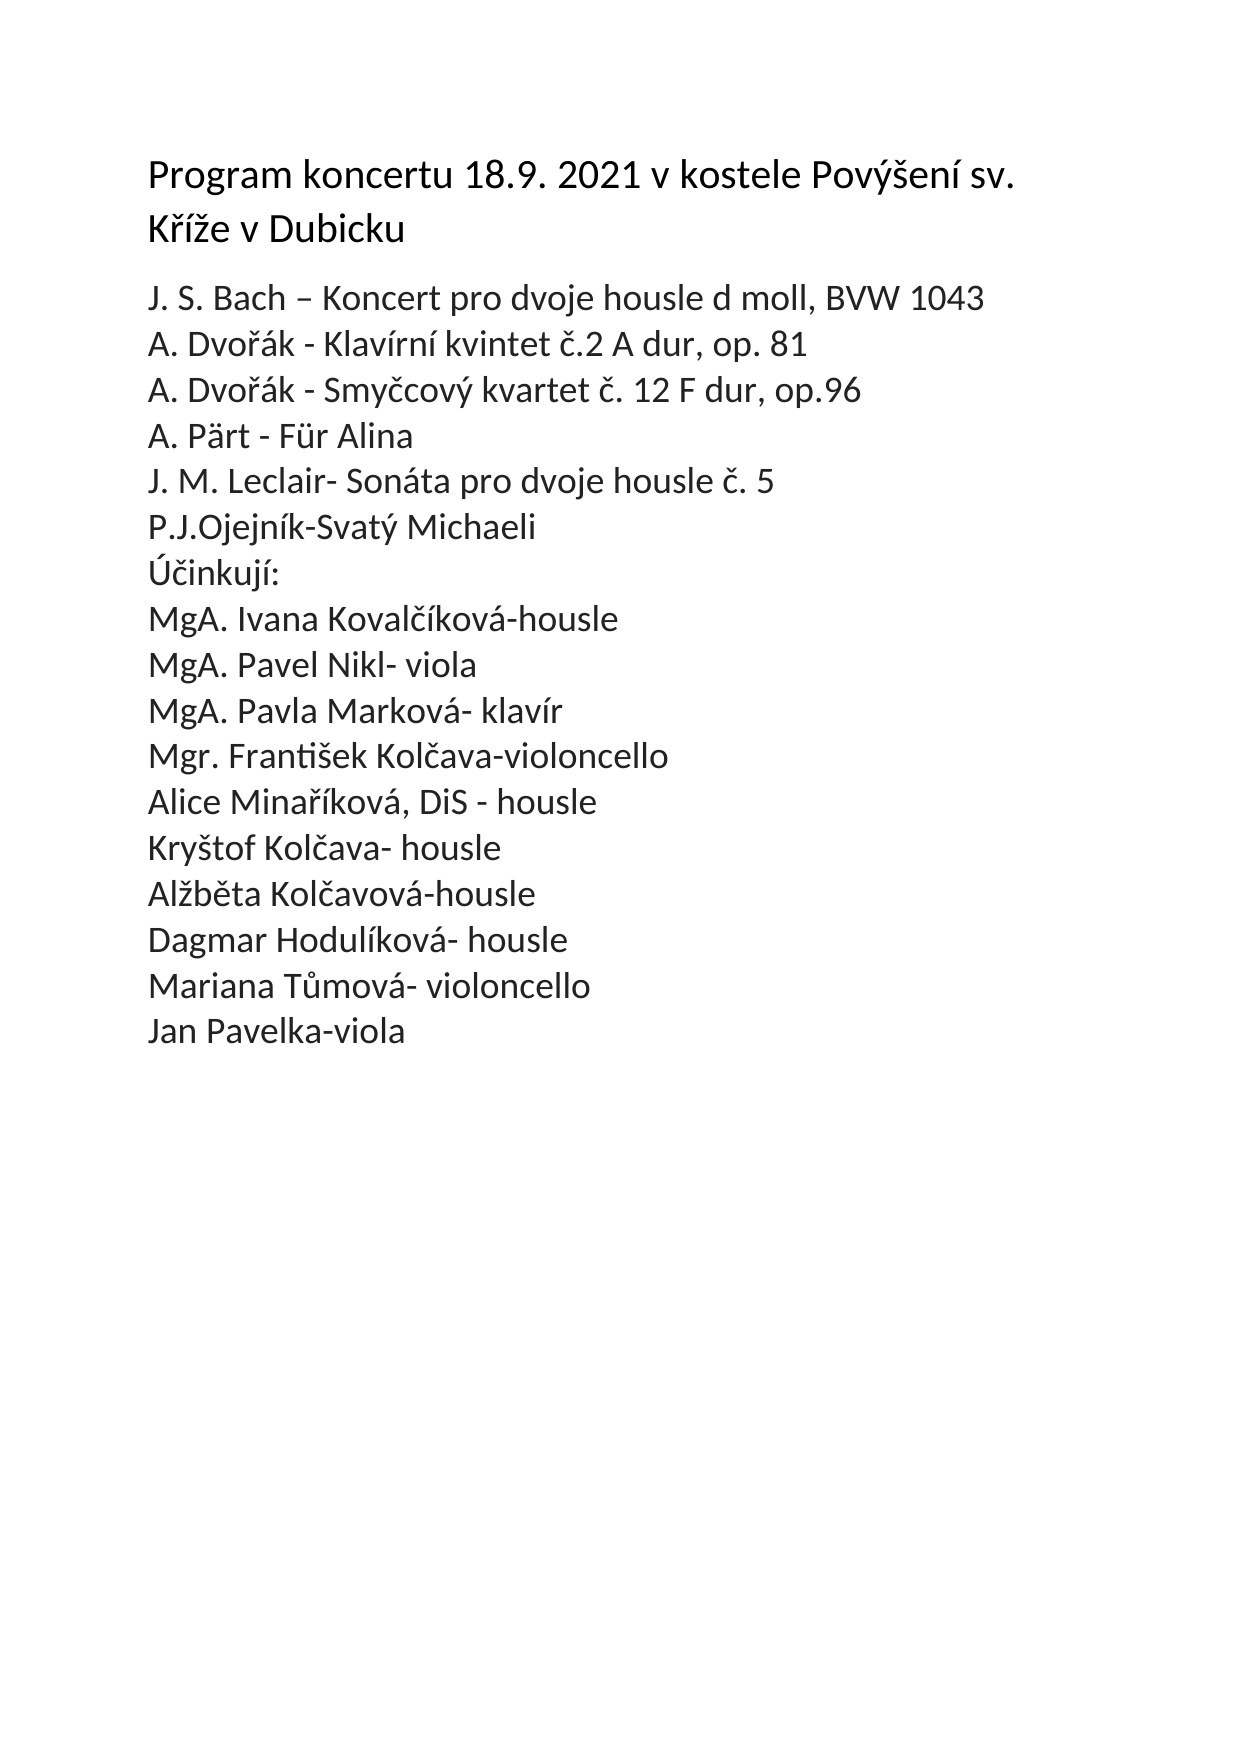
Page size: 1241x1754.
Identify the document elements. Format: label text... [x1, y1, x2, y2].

text Mariana Tůmová- violoncello [148, 962, 1093, 1007]
text Alice Minaříková, DiS - housle [148, 778, 1093, 824]
text A. Dvořák - Smyčcový kvartet č. 12 F dur, op.96 [148, 366, 1093, 412]
text Dagmar Hodulíková- housle [148, 916, 1093, 962]
text MgA. Ivana Kovalčíková-housle [148, 595, 1093, 641]
text P.J.Ojejník-Svatý Michaeli [148, 503, 1093, 549]
text A. Pärt - Für Alina [148, 412, 1093, 457]
text Jan Pavelka-viola [148, 1007, 1093, 1053]
text MgA. Pavel Nikl- viola [148, 641, 1093, 687]
text Kryštof Kolčava- housle [148, 824, 1093, 870]
text Mgr. František Kolčava-violoncello [148, 732, 1093, 778]
text J. S. Bach – Koncert pro dvoje housle d moll, BVW 1043 [148, 274, 1093, 320]
text Alžběta Kolčavová-housle [148, 870, 1093, 916]
text MgA. Pavla Marková- klavír [148, 687, 1093, 732]
text A. Dvořák - Klavírní kvintet č.2 A dur, op. 81 [148, 320, 1093, 366]
text Účinkují: [148, 549, 1093, 595]
text J. M. Leclair- Sonáta pro dvoje housle č. 5 [148, 457, 1093, 503]
text Program koncertu 18.9. 2021 v kostele Povýšení sv. Kříže v Dubicku [148, 148, 1093, 253]
